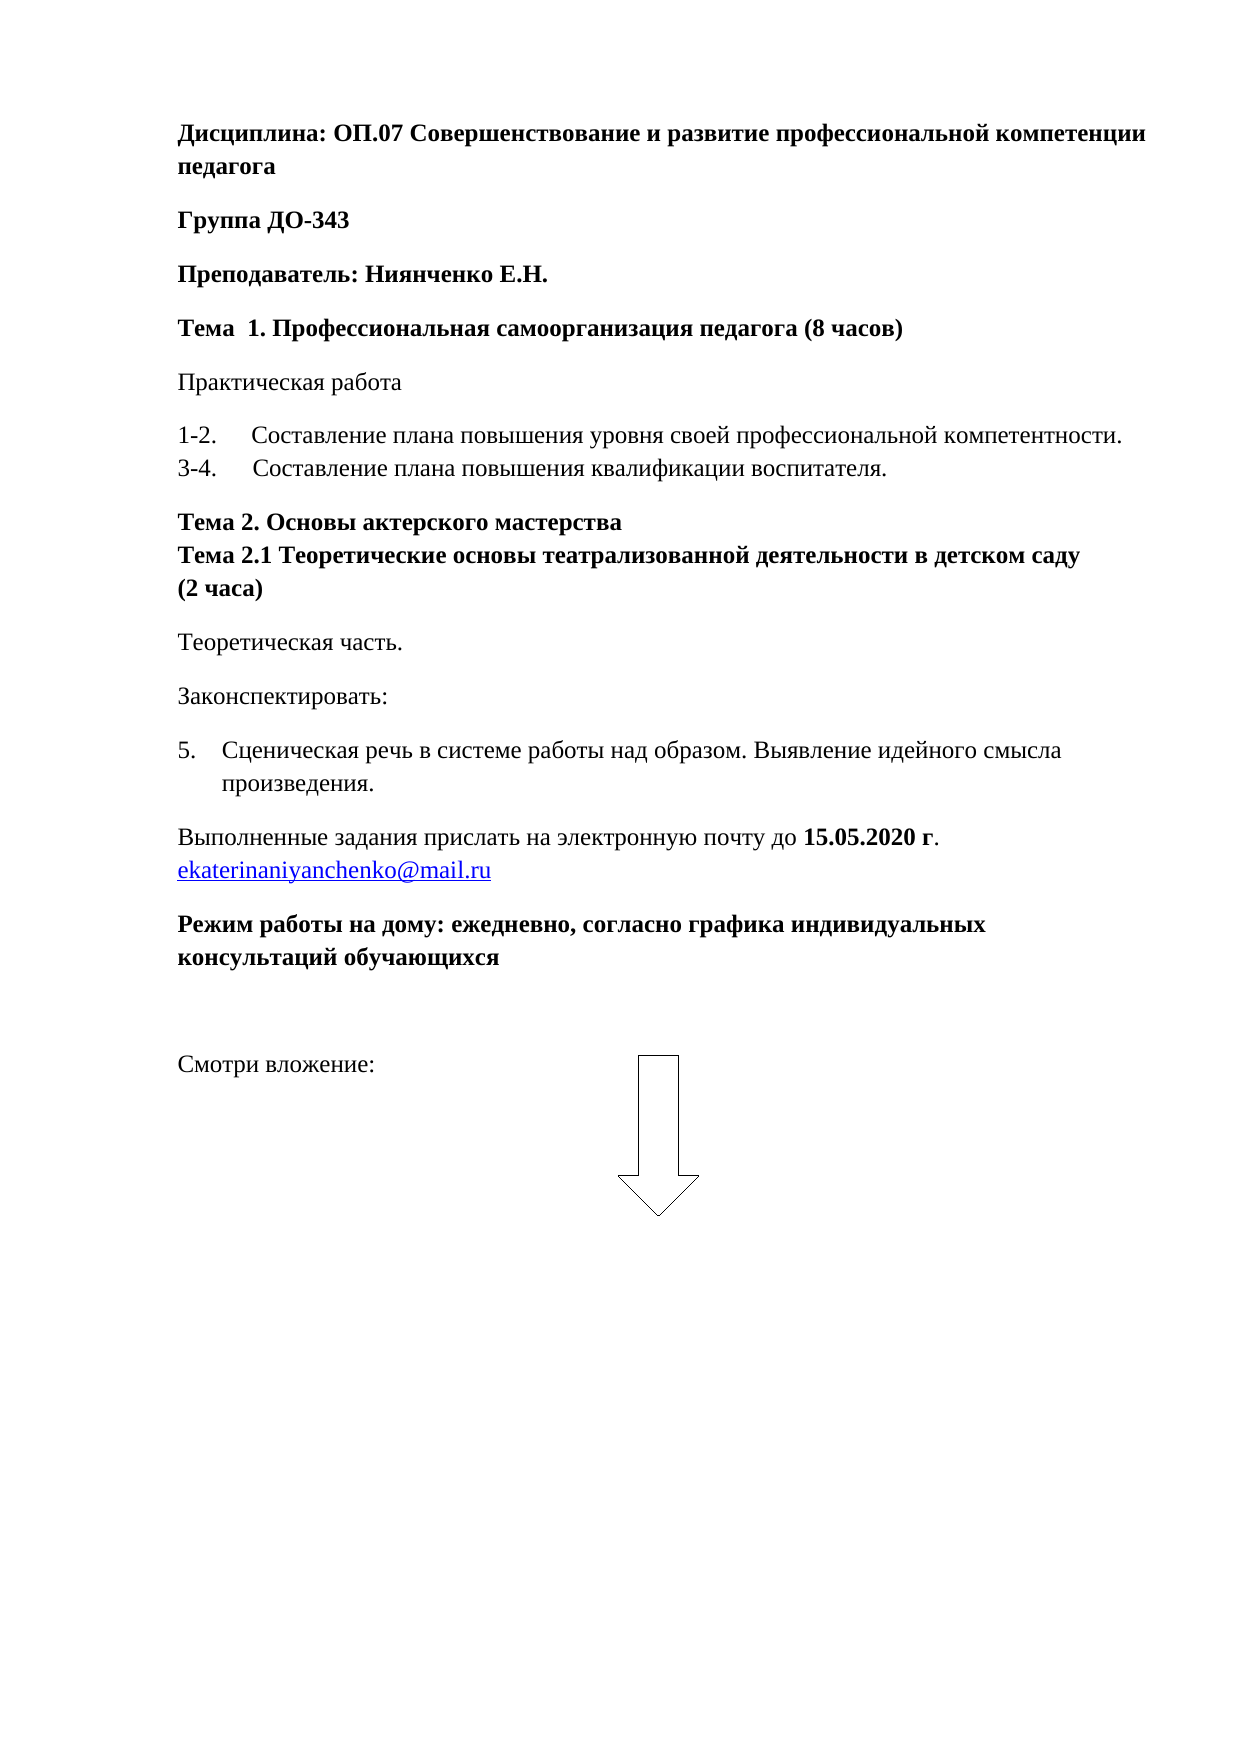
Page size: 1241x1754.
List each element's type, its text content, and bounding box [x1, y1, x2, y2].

text Выполненные задания прислать на электронную почту до 15.05.2020 г. ekaterinaniyanchenko@mail.ru [177, 822, 1152, 883]
list Составление плана повышения уровня своей профессиональной компетентности. [177, 420, 1152, 449]
text Преподаватель: Ниянченко Е.Н. [177, 259, 1152, 288]
text Теоретическая часть. [177, 627, 1152, 656]
text Смотри вложение: [177, 1049, 1152, 1078]
list Сценическая речь в системе работы над образом. Выявление идейного смысла произведения. [177, 735, 1152, 797]
text Тема 2. Основы актерского мастерства Тема 2.1 Теоретические основы театрализованной деятельности в детском саду (2 часа) [177, 507, 1152, 602]
text Дисциплина: ОП.07 Совершенствование и развитие профессиональной компетенции педагога [177, 118, 1152, 180]
text Законспектировать: [177, 681, 1152, 710]
text Тема 1. Профессиональная самоорганизация педагога (8 часов) [177, 313, 1152, 341]
text Группа ДО-343 [177, 205, 1152, 234]
list Составление плана повышения квалификации воспитателя. [177, 453, 1152, 482]
text Режим работы на дому: ежедневно, согласно графика индивидуальных консультаций обучающихся [177, 909, 1152, 970]
text Практическая работа [177, 367, 1152, 395]
